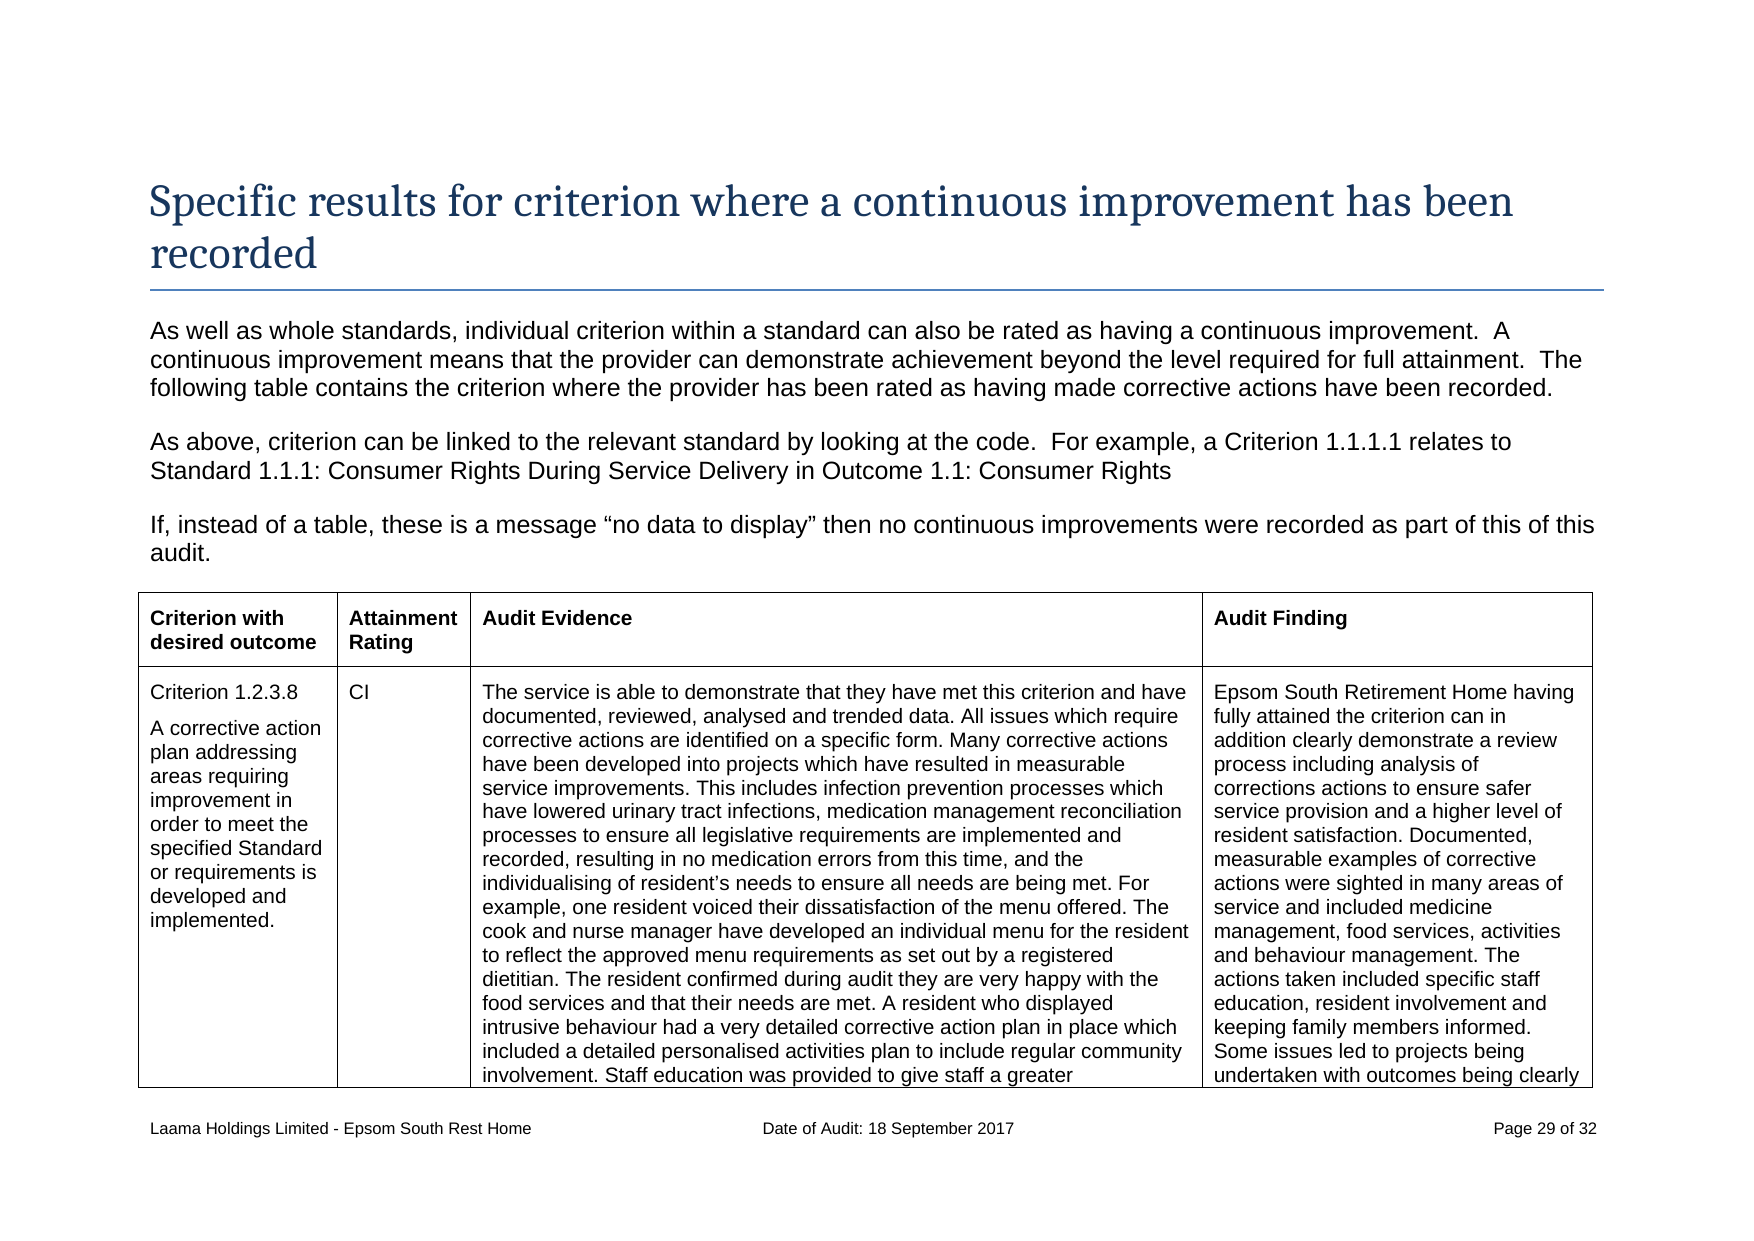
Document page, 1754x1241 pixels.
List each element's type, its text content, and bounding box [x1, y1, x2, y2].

text As well as whole standards, individual criterion within a standard can also be rated as having a continuous improvement. A continuous improvement means that the provider can demonstrate achievement beyond the level required for full attainment. The following table contains the criterion where the provider has been rated as having made corrective actions have been recorded. [150, 316, 1604, 402]
table_header Attainment Rating [338, 593, 470, 666]
table_header Audit Finding [1203, 593, 1592, 666]
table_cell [1203, 667, 1592, 1087]
table_cell CI [338, 667, 470, 1087]
text If, instead of a table, these is a message “no data to display” then no continuous improvements were recorded as part of this of this audit. [150, 509, 1604, 567]
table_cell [471, 667, 1202, 1087]
table_header Criterion with desired outcome [139, 593, 337, 666]
subtitle Specific results for criterion where a continuous improvement has been recorded [150, 175, 1604, 289]
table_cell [139, 667, 337, 1087]
table_header Audit Evidence [471, 593, 1202, 666]
text As above, criterion can be linked to the relevant standard by looking at the code. For example, a Criterion 1.1.1.1 relates to Standard 1.1.1: Consumer Rights During Service Delivery in Outcome 1.1: Consumer Rights [150, 427, 1604, 484]
